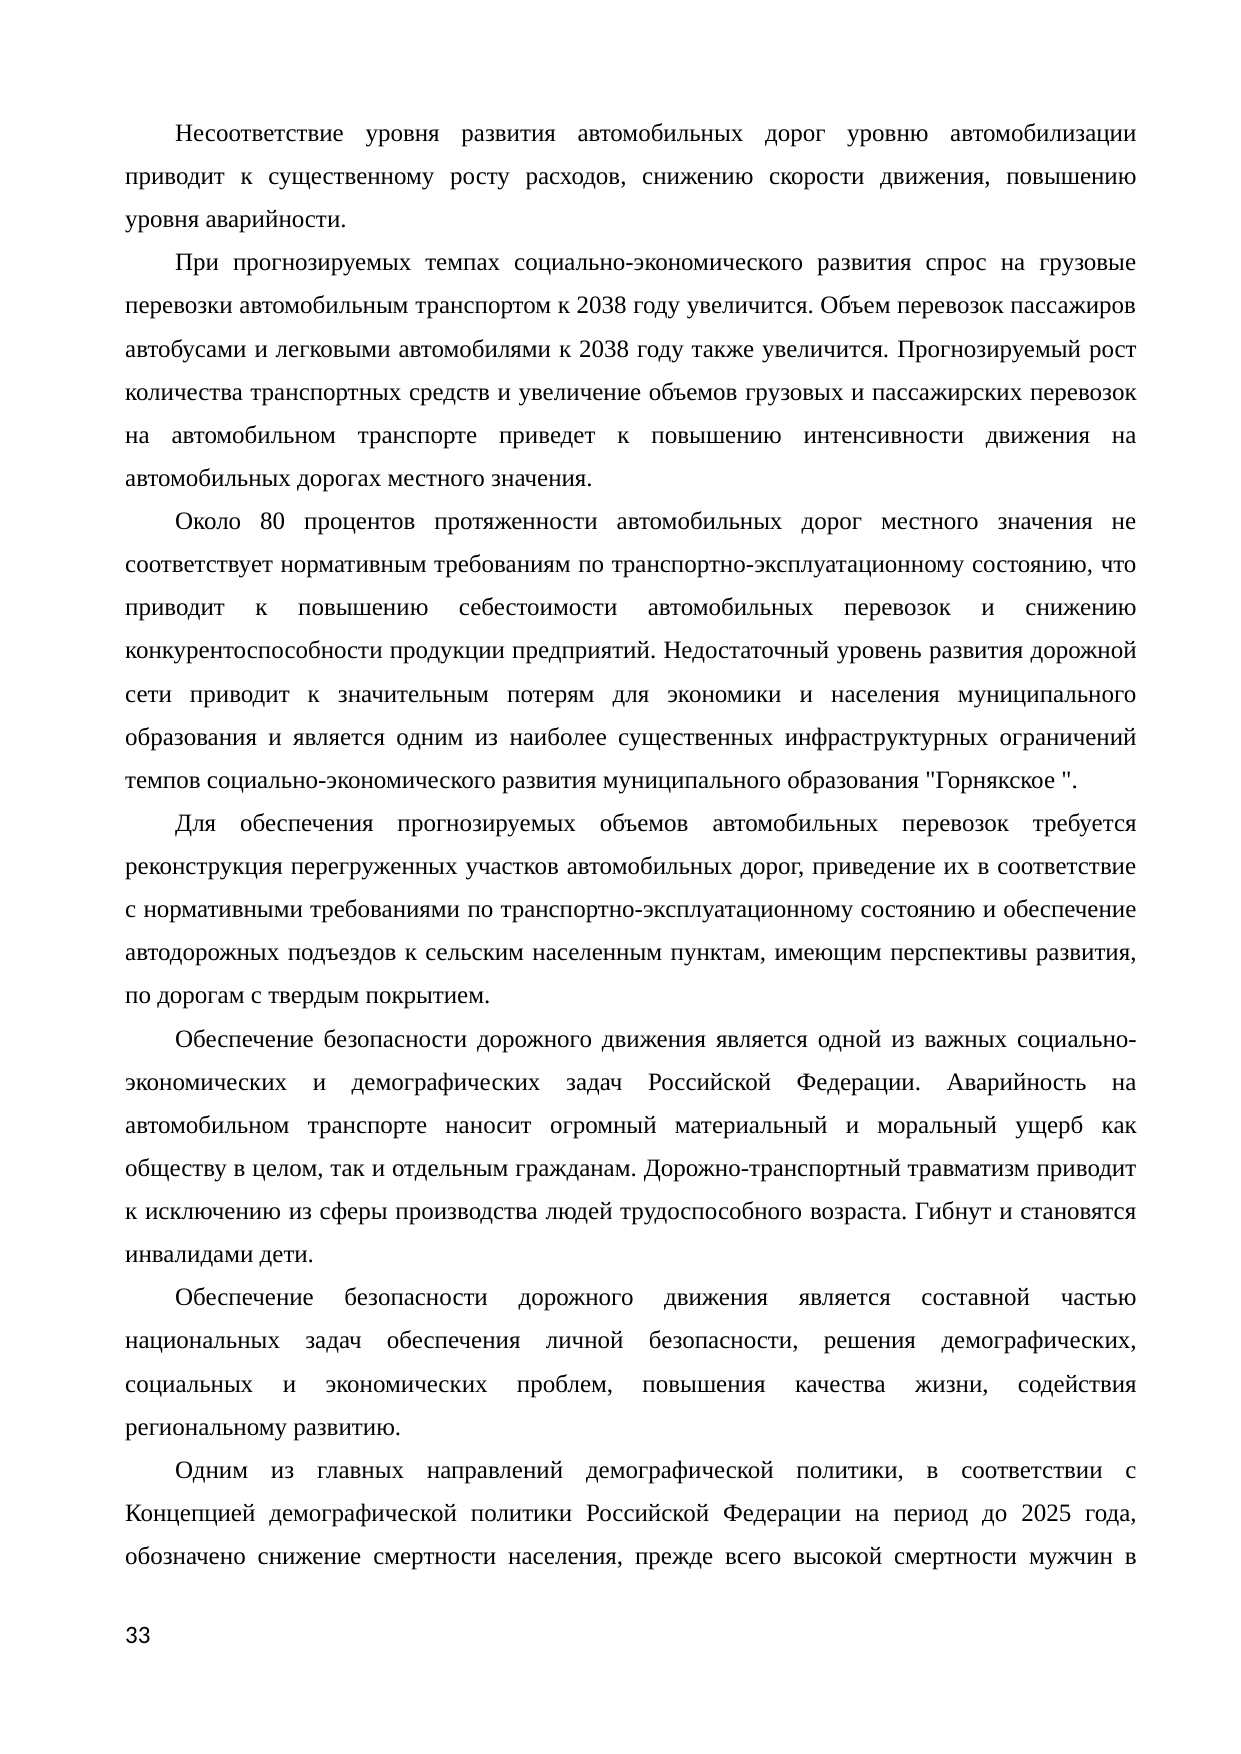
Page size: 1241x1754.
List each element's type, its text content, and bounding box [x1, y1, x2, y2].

text Несоответствие уровня развития автомобильных дорог уровню автомобилизации приводит к существенному росту расходов, снижению скорости движения, повышению уровня аварийности. [125, 118, 1137, 233]
text Около 80 процентов протяженности автомобильных дорог местного значения не соответствует нормативным требованиям по транспортно-эксплуатационному состоянию, что приводит к повышению себестоимости автомобильных перевозок и снижению конкурентоспособности продукции предприятий. Недостаточный уровень развития дорожной сети приводит к значительным потерям для экономики и населения муниципального образования и является одним из наиболее существенных инфраструктурных ограничений темпов социально-экономического развития муниципального образования "Горнякское ". [125, 506, 1137, 794]
text Для обеспечения прогнозируемых объемов автомобильных перевозок требуется реконструкция перегруженных участков автомобильных дорог, приведение их в соответствие с нормативными требованиями по транспортно-эксплуатационному состоянию и обеспечение автодорожных подъездов к сельским населенным пунктам, имеющим перспективы развития, по дорогам с твердым покрытием. [125, 808, 1137, 1009]
text При прогнозируемых темпах социально-экономического развития спрос на грузовые перевозки автомобильным транспортом к 2038 году увеличится. Объем перевозок пассажиров автобусами и легковыми автомобилями к 2038 году также увеличится. Прогнозируемый рост количества транспортных средств и увеличение объемов грузовых и пассажирских перевозок на автомобильном транспорте приведет к повышению интенсивности движения на автомобильных дорогах местного значения. [125, 247, 1137, 492]
text Обеспечение безопасности дорожного движения является составной частью национальных задач обеспечения личной безопасности, решения демографических, социальных и экономических проблем, повышения качества жизни, содействия региональному развитию. [125, 1282, 1137, 1441]
text Обеспечение безопасности дорожного движения является одной из важных социально-экономических и демографических задач Российской Федерации. Аварийность на автомобильном транспорте наносит огромный материальный и моральный ущерб как обществу в целом, так и отдельным гражданам. Дорожно-транспортный травматизм приводит к исключению из сферы производства людей трудоспособного возраста. Гибнут и становятся инвалидами дети. [125, 1024, 1137, 1268]
